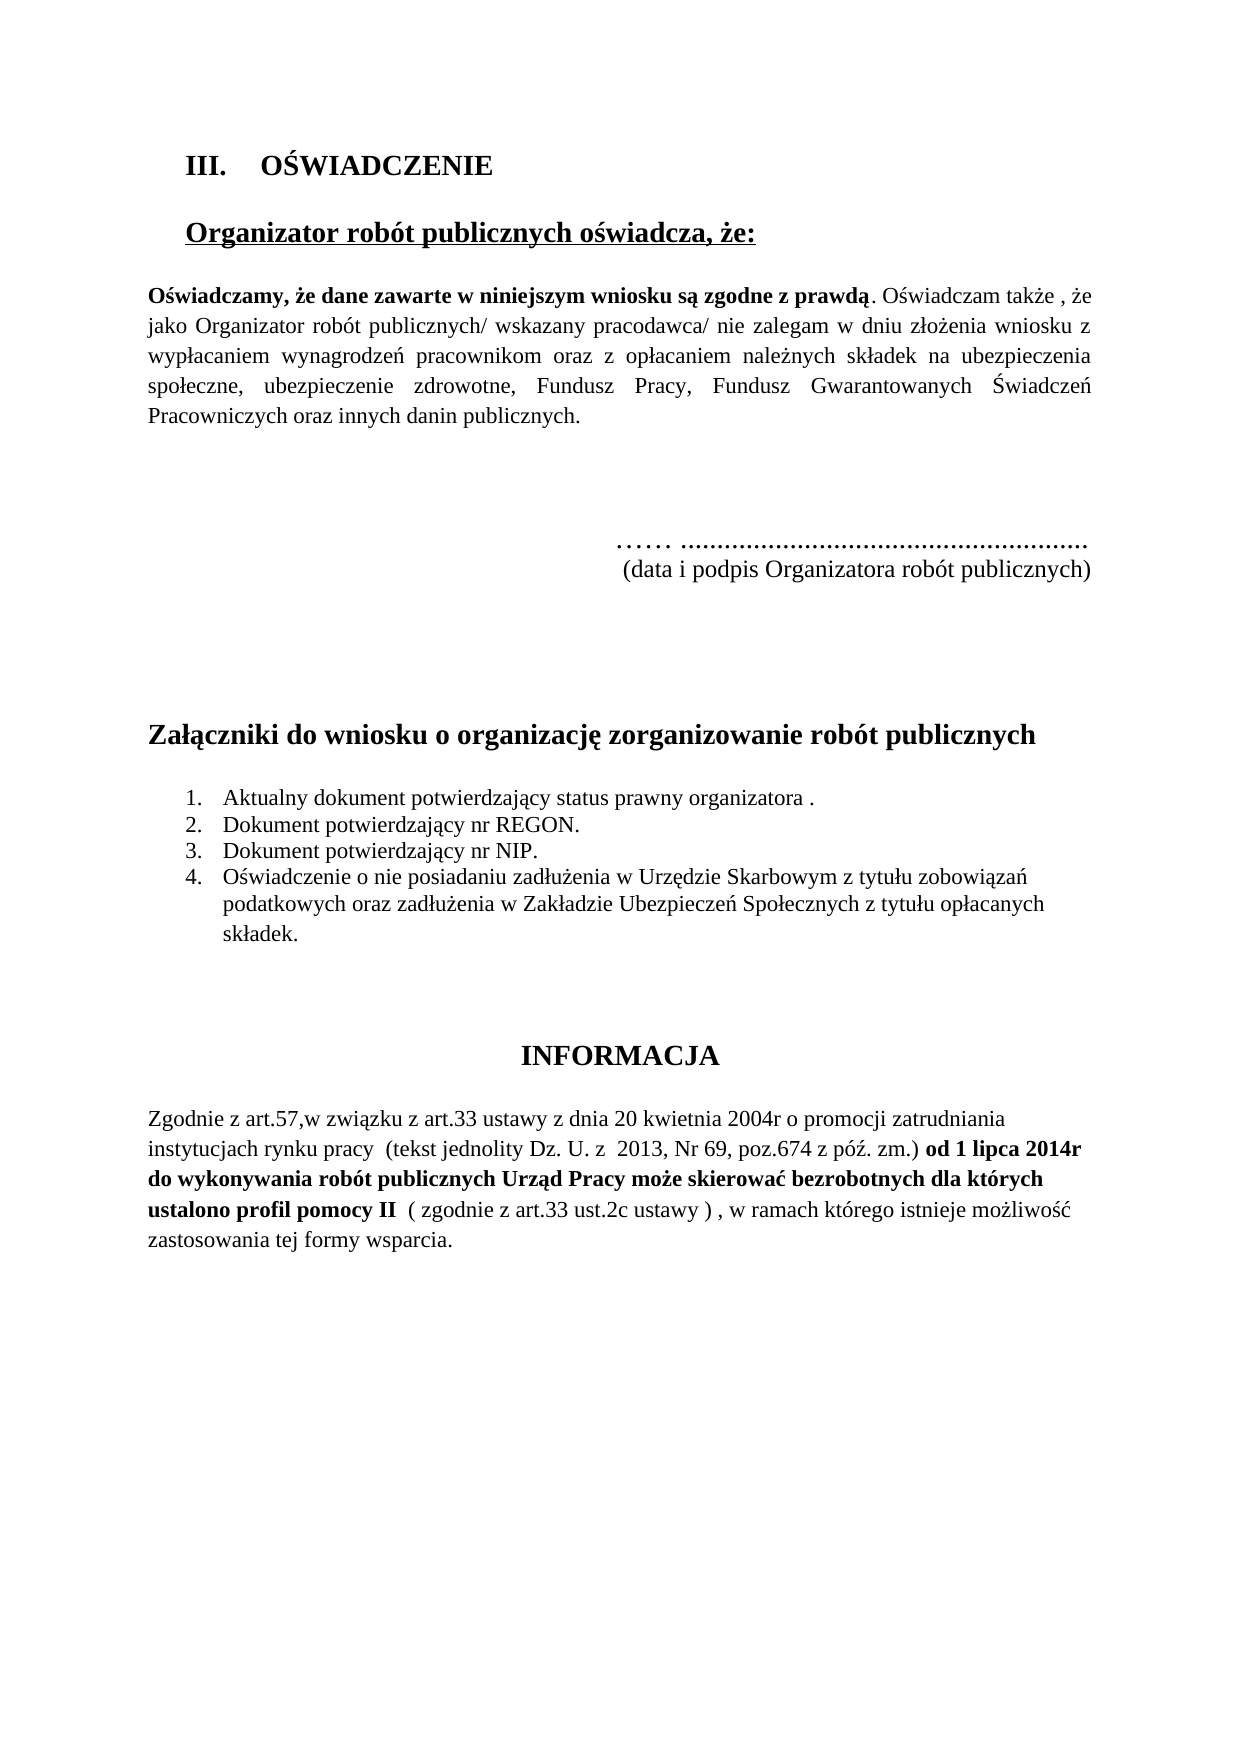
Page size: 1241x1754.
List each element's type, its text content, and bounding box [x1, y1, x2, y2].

text Organizator robót publicznych oświadcza, że: [148, 215, 1093, 248]
text …… ........................................................ [148, 521, 1093, 554]
text Oświadczamy, że dane zawarte w niniejszym wniosku są zgodne z prawdą. Oświadczam także , że jako Organizator robót publicznych/ wskazany pracodawca/ nie zalegam w dniu złożenia wniosku z wypłacaniem wynagrodzeń pracownikom oraz z opłacaniem należnych składek na ubezpieczenia społeczne, ubezpieczenie zdrowotne, Fundusz Pracy, Fundusz Gwarantowanych Świadczeń Pracowniczych oraz innych danin publicznych. [148, 282, 1093, 429]
text Załączniki do wniosku o organizację zorganizowanie robót publicznych [148, 717, 1093, 751]
list Aktualny dokument potwierdzający status prawny organizatora . [185, 784, 1093, 811]
text (data i podpis Organizatora robót publicznych) [148, 554, 1093, 583]
text Zgodnie z art.57,w związku z art.33 ustawy z dnia 20 kwietnia 2004r o promocji zatrudniania instytucjach rynku pracy (tekst jednolity Dz. U. z 2013, Nr 69, poz.674 z póź. zm.) od 1 lipca 2014r do wykonywania robót publicznych Urząd Pracy może skierować bezrobotnych dla których ustalono profil pomocy II ( zgodnie z art.33 ust.2c ustawy ) , w ramach którego istnieje możliwość zastosowania tej formy wsparcia. [148, 1105, 1093, 1252]
text podatkowych oraz zadłużenia w Zakładzie Ubezpieczeń Społecznych z tytułu opłacanych składek. [223, 890, 1093, 946]
list OŚWIADCZENIE [185, 148, 1093, 181]
list Dokument potwierdzający nr NIP. [185, 837, 1093, 863]
text INFORMACJA [148, 1038, 1093, 1072]
list Dokument potwierdzający nr REGON. [185, 811, 1093, 837]
list Oświadczenie o nie posiadaniu zadłużenia w Urzędzie Skarbowym z tytułu zobowiązań [185, 863, 1093, 890]
